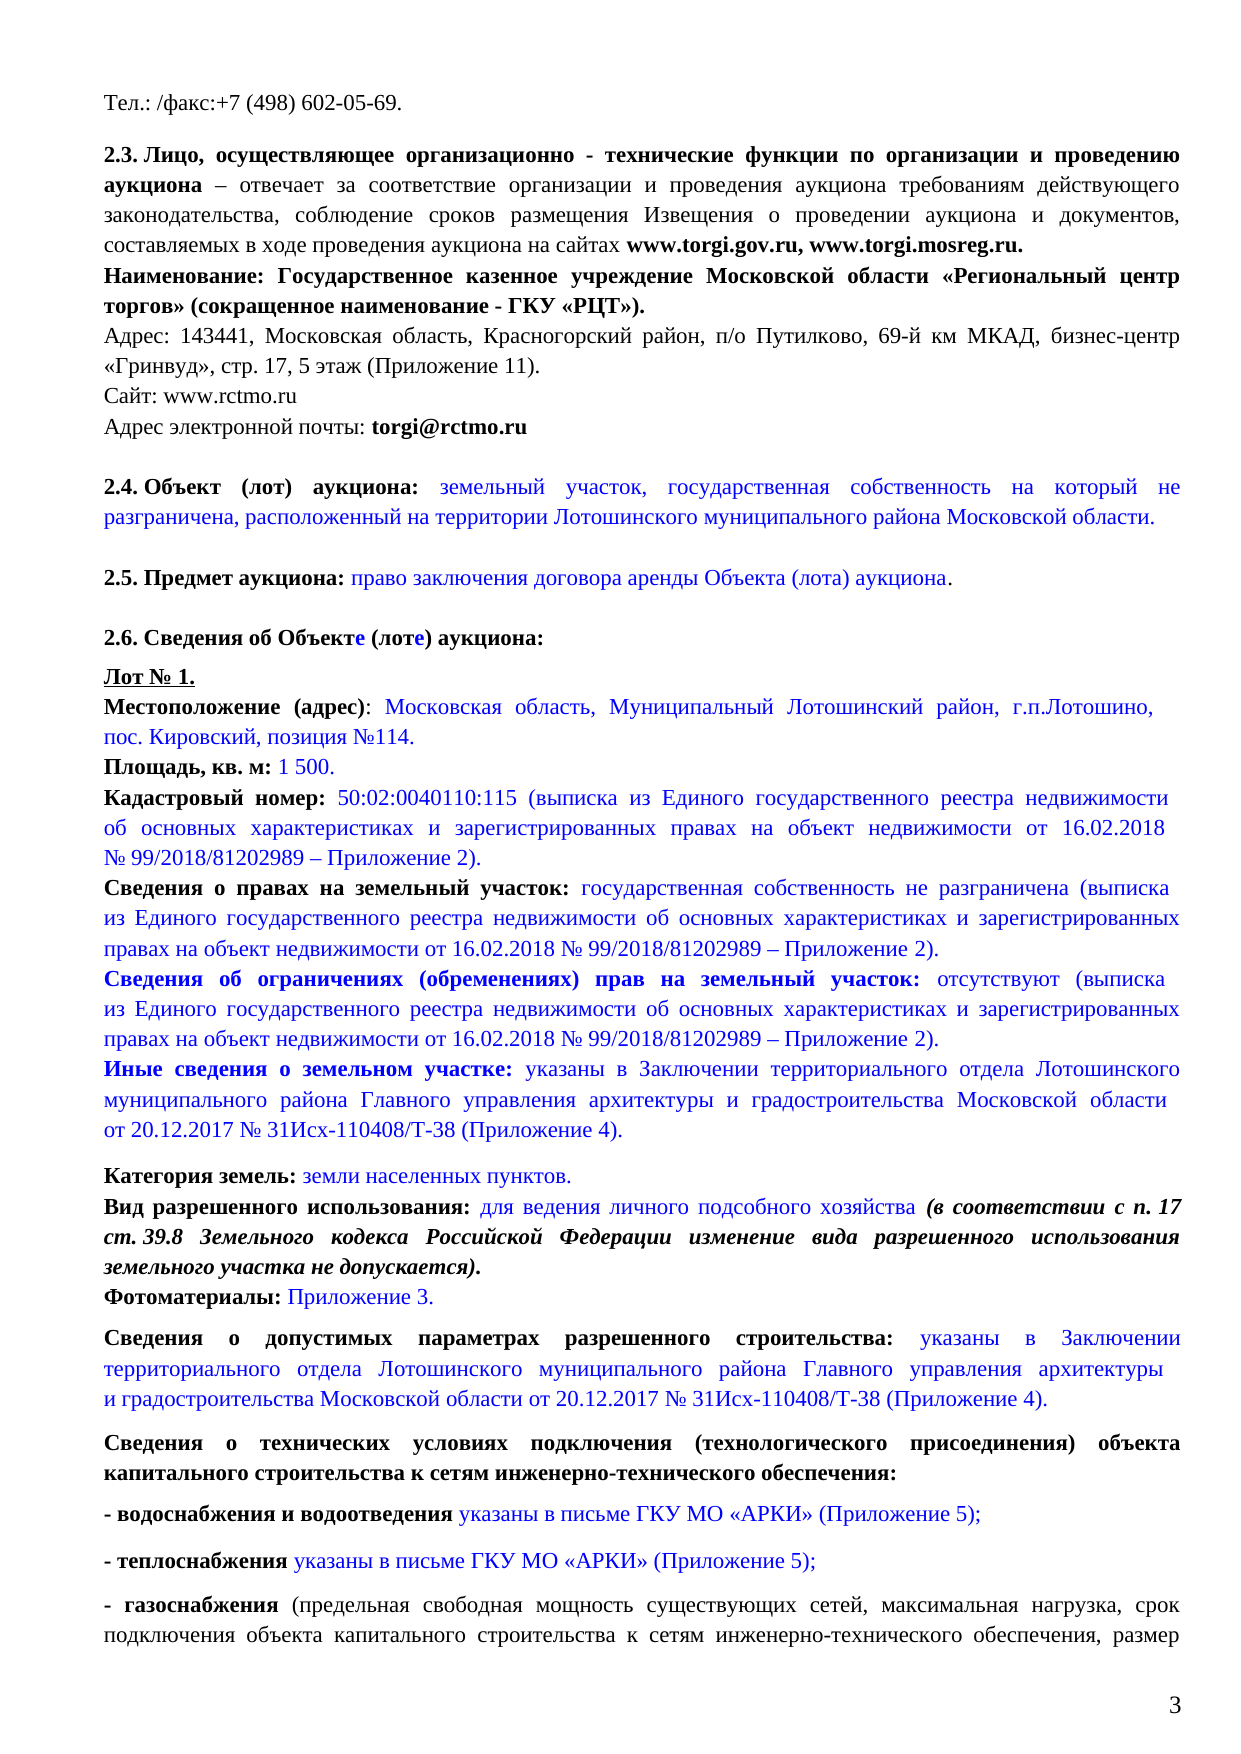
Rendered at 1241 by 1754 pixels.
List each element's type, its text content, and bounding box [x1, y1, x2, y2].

text Сайт: www.rctmo.ru [103, 382, 1181, 409]
text 2.3. Лицо, осуществляющее организационно - технические функции по организации и проведению аукциона – отвечает за соответствие организации и проведения аукциона требованиям действующего законодательства, соблюдение сроков размещения Извещения о проведении аукциона и документов, составляемых в ходе проведения аукциона на сайтах www.torgi.gov.ru, www.torgi.mosreg.ru. [103, 141, 1181, 258]
text Фотоматериалы: Приложение 3. [103, 1283, 1181, 1310]
text 2.5. Предмет аукциона: право заключения договора аренды Объекта (лота) аукциона. [103, 564, 1181, 590]
text Местоположение (адрес): Московская область, Муниципальный Лотошинский район, г.п.Лотошино, пос. Кировский, позиция №114. [103, 693, 1181, 749]
text Адрес: 143441, Московская область, Красногорский район, п/о Путилково, 69-й км МКАД, бизнес-центр «Гринвуд», стр. 17, 5 этаж (Приложение 11). [103, 322, 1181, 379]
text Сведения об ограничениях (обременениях) прав на земельный участок: отсутствуют (выписка из Единого государственного реестра недвижимости об основных характеристиках и зарегистрированных правах на объект недвижимости от 16.02.2018 № 99/2018/81202989 – Приложение 2). [103, 965, 1181, 1052]
text Площадь, кв. м: 1 500. [103, 753, 1181, 780]
text Сведения о допустимых параметрах разрешенного строительства: указаны в Заключении территориального отдела Лотошинского муниципального района Главного управления архитектуры и градостроительства Московской области от 20.12.2017 № 31Исх-110408/Т-38 (Приложение 4). [103, 1324, 1181, 1411]
text - теплоснабжения указаны в письме ГКУ МО «АРКИ» (Приложение 5); [103, 1547, 1181, 1573]
text Адрес электронной почты: torgi@rctmo.ru [103, 413, 1181, 439]
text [103, 1591, 1181, 1647]
text Тел.: /факс:+7 (498) 602-05-69. [103, 89, 1181, 115]
text Лот № 1. [103, 663, 1181, 689]
text Категория земель: земли населенных пунктов. [103, 1162, 1181, 1189]
text Кадастровый номер: 50:02:0040110:115 (выписка из Единого государственного реестра недвижимости об основных характеристиках и зарегистрированных правах на объект недвижимости от 16.02.2018 № 99/2018/81202989 – Приложение 2). [103, 783, 1181, 870]
text Наименование: Государственное казенное учреждение Московской области «Региональный центр торгов» (сокращенное наименование - ГКУ «РЦТ»). [103, 262, 1181, 318]
text 2.6. Сведения об Объекте (лоте) аукциона: [103, 624, 1181, 651]
text - водоснабжения и водоотведения указаны в письме ГКУ МО «АРКИ» (Приложение 5); [103, 1500, 1181, 1527]
text Вид разрешенного использования: для ведения личного подсобного хозяйства (в соответствии с п. 17 ст. 39.8 Земельного кодекса Российской Федерации изменение вида разрешенного использования земельного участка не допускается). [103, 1193, 1181, 1279]
text Сведения о правах на земельный участок: государственная собственность не разграничена (выписка из Единого государственного реестра недвижимости об основных характеристиках и зарегистрированных правах на объект недвижимости от 16.02.2018 № 99/2018/81202989 – Приложение 2). [103, 874, 1181, 961]
text Сведения о технических условиях подключения (технологического присоединения) объекта капитального строительства к сетям инженерно-технического обеспечения: [103, 1429, 1181, 1485]
text Иные сведения о земельном участке: указаны в Заключении территориального отдела Лотошинского муниципального района Главного управления архитектуры и градостроительства Московской области от 20.12.2017 № 31Исх-110408/Т-38 (Приложение 4). [103, 1055, 1181, 1142]
text 2.4. Объект (лот) аукциона: земельный участок, государственная собственность на который не разграничена, расположенный на территории Лотошинского муниципального района Московской области. [103, 473, 1181, 530]
